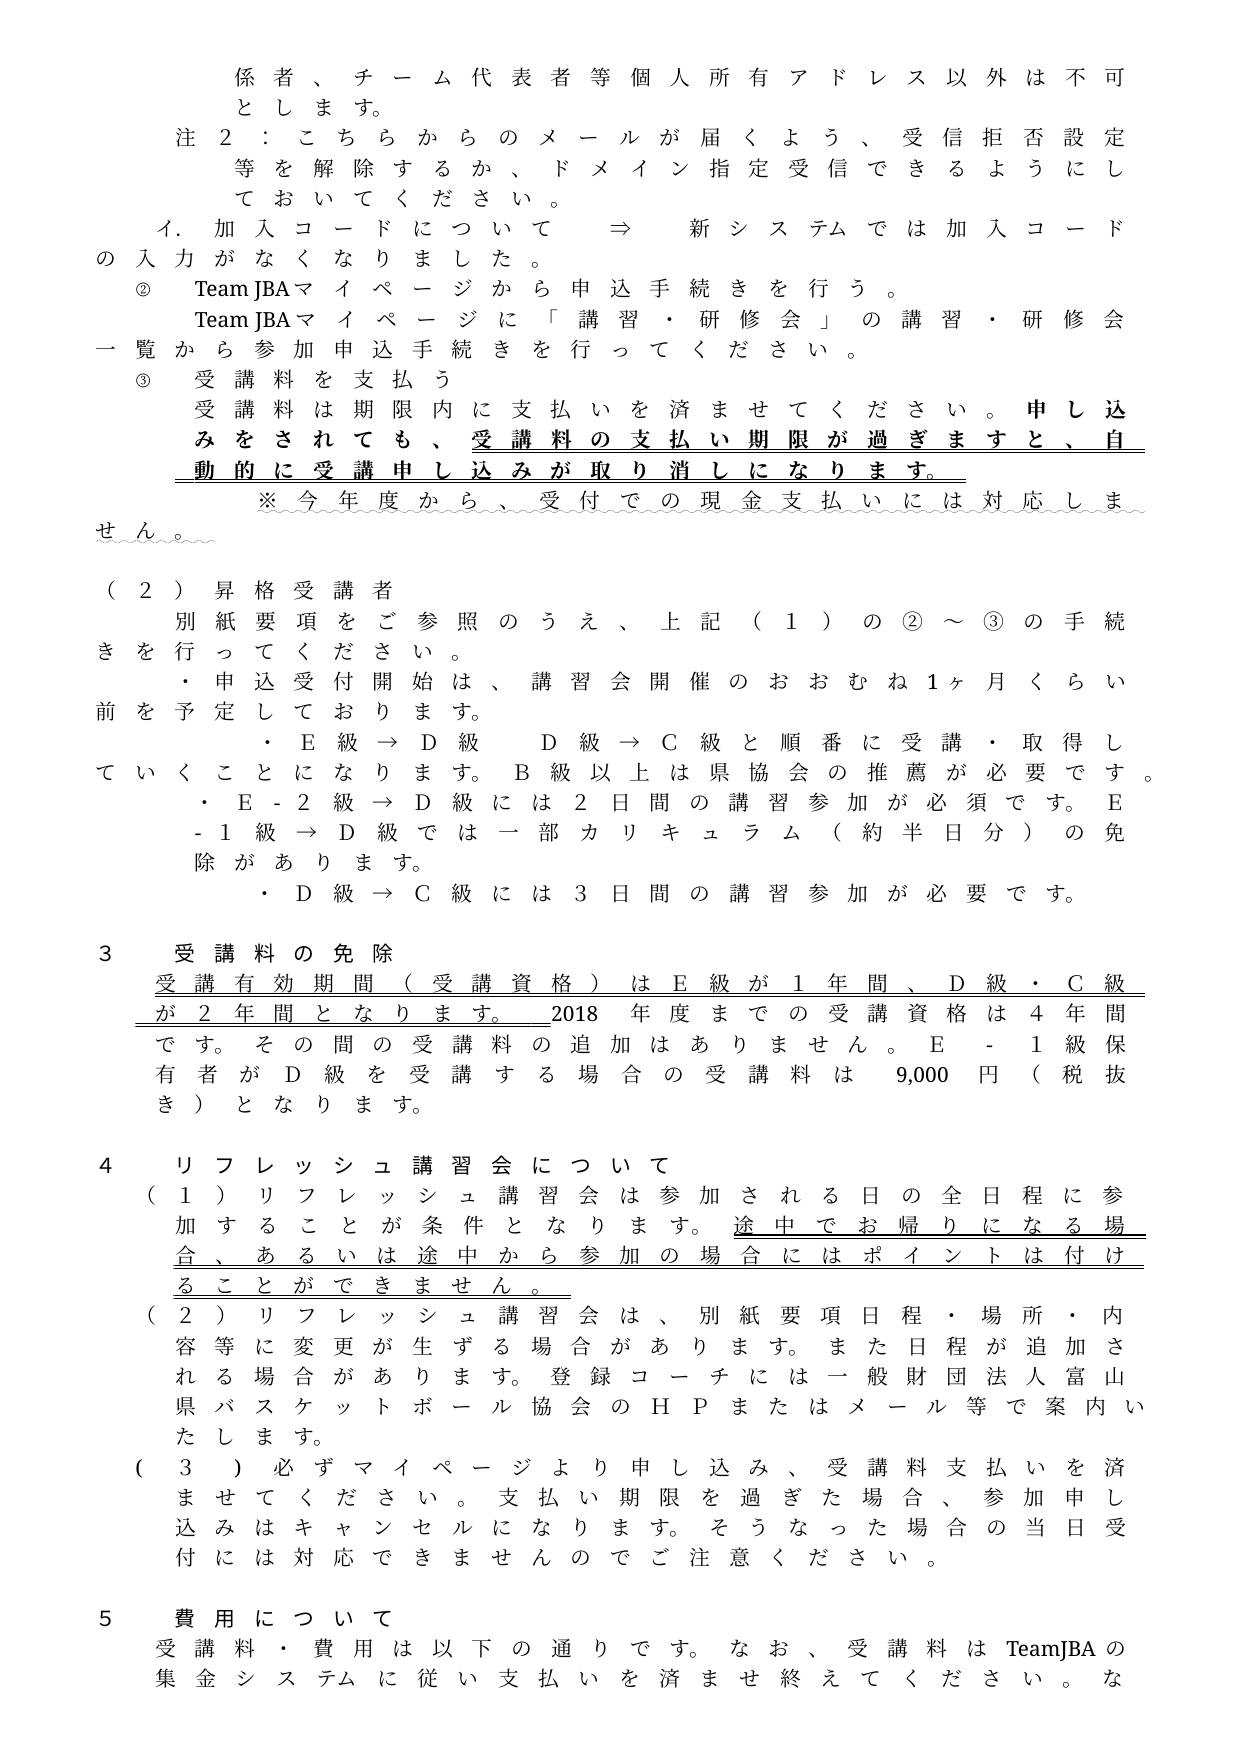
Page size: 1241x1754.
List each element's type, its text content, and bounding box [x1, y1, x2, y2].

text ・Ｄ級→Ｃ級には３日間の講習参加が必要です。 [96, 877, 1144, 907]
text （２）リフレッシュ講習会は、別紙要項日程・場所・内容等に変更が生ずる場合があります。また日程が追加される場合があります。登録コーチには一般財団法人富山県バスケットボール協会のＨＰまたはメール等で案内いたします。 [116, 1300, 1144, 1451]
text ・申込受付開始は、講習会開催のおおむね1ヶ月くらい前を予定しております。 [96, 666, 1144, 726]
text ・Ｅ級→Ｄ級 Ｄ級→Ｃ級と順番に受講・取得していくことになります。Ｂ級以上は県協会の推薦が必要です。 [96, 726, 1144, 786]
text 受講有効期間（受講資格）はＥ級が１年間、Ｄ級・Ｃ級が２年間となります。2018年度までの受講資格は４年間です。その間の受講料の追加はありません。Ｅ-１級保有者がＤ級を受講する場合の受講料は9,000円（税抜き）となります。 [135, 968, 1144, 1119]
text ③ 受講料を支払う [96, 363, 1144, 394]
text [161, 61, 1144, 122]
text ３ 受講料の免除 [96, 937, 1144, 968]
text 別紙要項をご参照のうえ、上記（１）の②～③の手続きを行ってください。 [96, 605, 1144, 666]
text （１）リフレッシュ講習会は参加される日の全日程に参加することが条件となります。途中でお帰りになる場合、あるいは途中から参加の場合にはポイントは付けることができません。 [116, 1179, 1144, 1300]
text (３) 必ずマイページより申し込み、受講料支払いを済ませてください。支払い期限を過ぎた場合、参加申し込みはキャンセルになります。そうなった場合の当日受付には対応できませんのでご注意ください。 [125, 1451, 1144, 1572]
text ４ リフレッシュ講習会について [96, 1149, 1144, 1179]
text （２）昇格受講者 [96, 575, 1144, 605]
text 注２：こちらからのメールが届くよう、受信拒否設定等を解除するか、ドメイン指定受信できるようにしておいてください。 [161, 122, 1144, 212]
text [135, 1632, 1144, 1693]
text イ．加入コードについて ⇒ 新システムでは加入コードの入力がなくなりました。 [96, 212, 1144, 273]
text ② Team JBAマイページから申込手続きを行う。 [96, 273, 1144, 303]
text 受講料は期限内に支払いを済ませてください。申し込みをされても、受講料の支払い期限が過ぎますと、自動的に受講申し込みが取り消しになります。 [175, 394, 1144, 484]
text ５ 費用について [96, 1602, 1144, 1632]
text Team JBAマイページに「講習・研修会」の講習・研修会一覧から参加申込手続きを行ってください。 [96, 303, 1144, 363]
text ※今年度から、受付での現金支払いには対応しません。 [96, 484, 1144, 545]
text ・Ｅ-２級→Ｄ級には２日間の講習参加が必須です。Ｅ-１級→Ｄ級では一部カリキュラム（約半日分）の免除があります。 [175, 786, 1144, 877]
